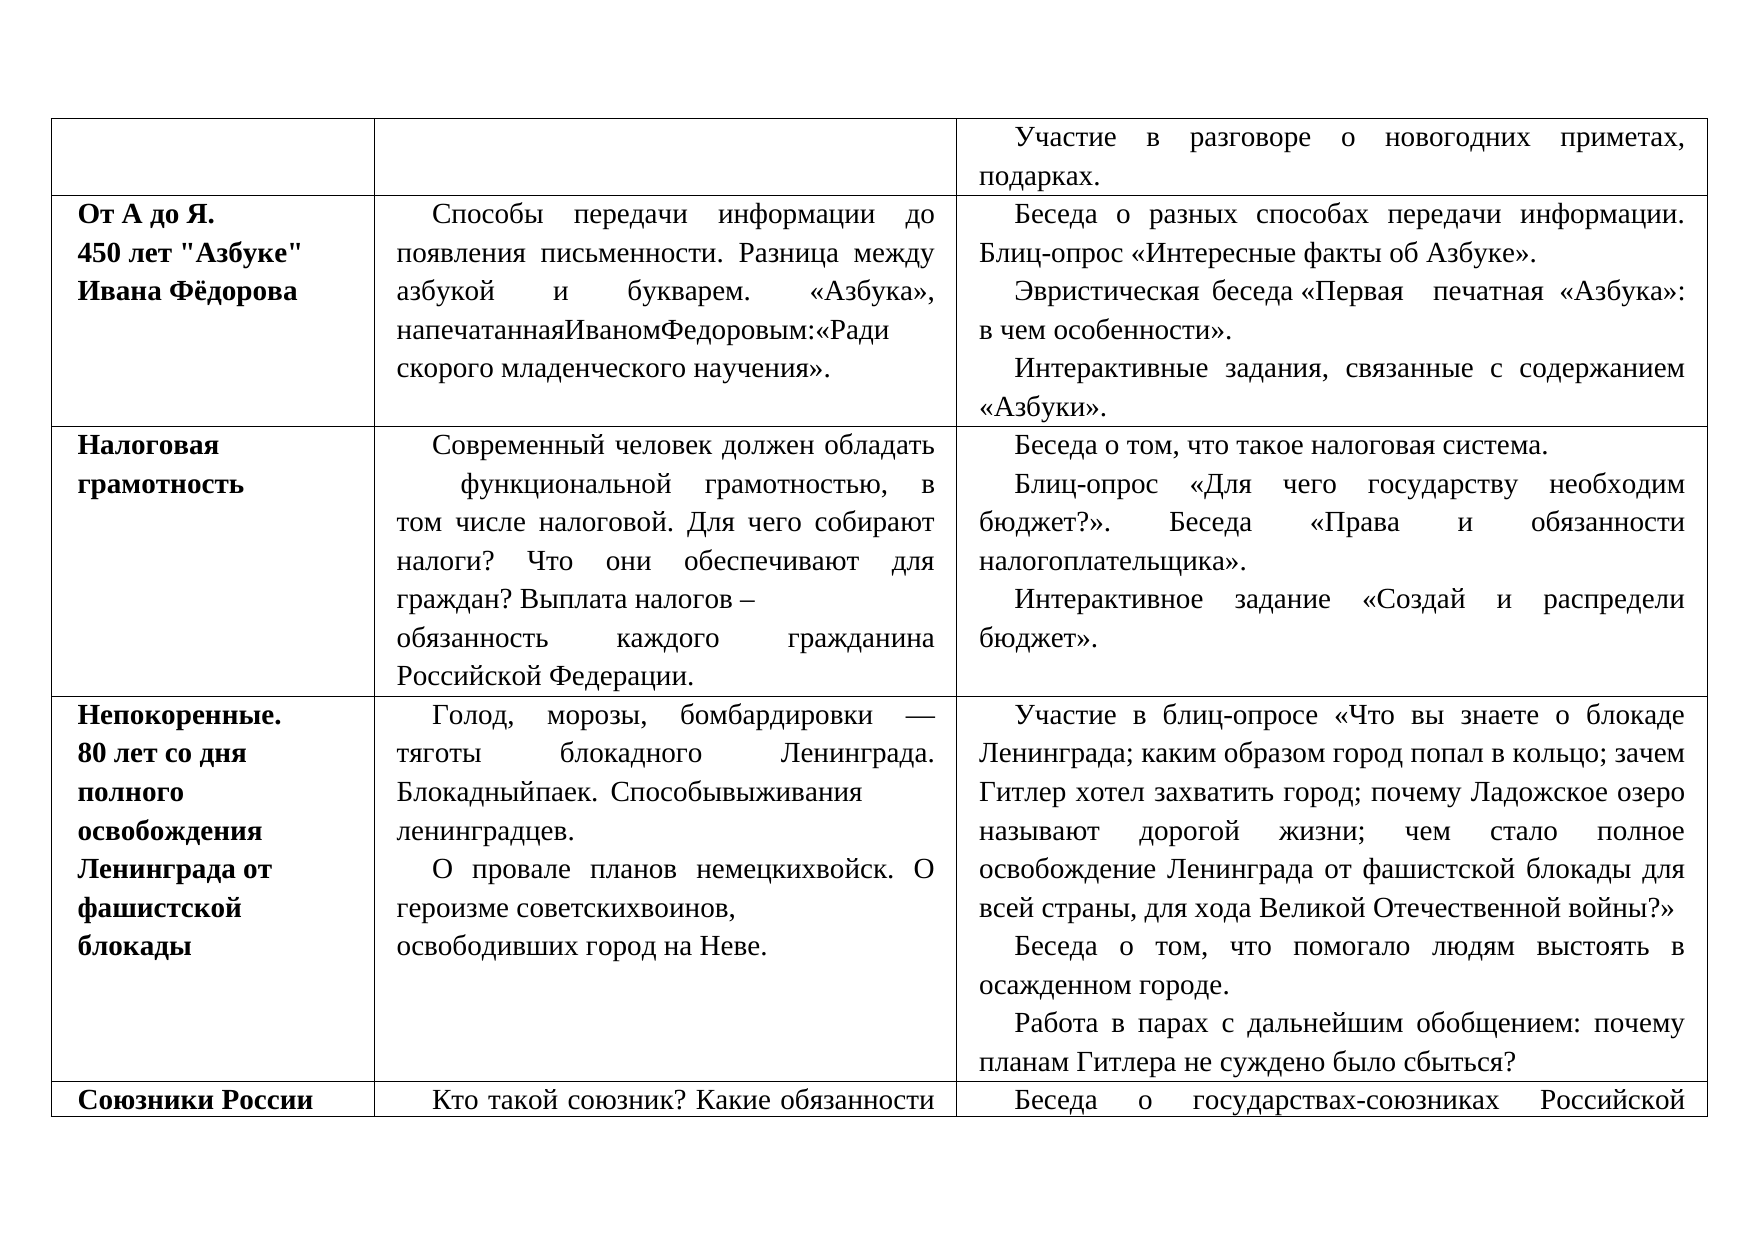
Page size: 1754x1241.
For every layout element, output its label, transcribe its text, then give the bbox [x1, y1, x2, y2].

table_cell Союзники России [52, 1082, 374, 1116]
table_cell Способы передачи информации до появления письменности. Разница между азбукой и букварем. «Азбука», напечатаннаяИваномФедоровым:«Ради скорого младенческого научения». [375, 196, 956, 426]
table_cell Налоговая грамотность [52, 427, 374, 696]
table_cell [957, 119, 1707, 195]
table_cell Беседа о том, что такое налоговая система. Блиц-опрос «Для чего государству необходим бюджет?». Беседа «Права и обязанности налогоплательщика». Интерактивное задание «Создай и распредели бюджет». [957, 427, 1707, 696]
table_cell Современный человек должен обладать функциональной грамотностью, в том числе налоговой. Для чего собирают налоги? Что они обеспечивают для граждан? Выплата налогов – обязанность каждого гражданина Российской Федерации. [375, 427, 956, 696]
table_cell Непокоренные. 80 лет со дня полного освобождения Ленинграда от фашистской блокады [52, 697, 374, 1081]
table_cell Участие в блиц-опросе «Что вы знаете о блокаде Ленинграда; каким образом город попал в кольцо; зачем Гитлер хотел захватить город; почему Ладожское озеро называют дорогой жизни; чем стало полное освобождение Ленинграда от фашистской блокады для всей страны, для хода Великой Отечественной войны?» Беседа о том, что помогало людям выстоять в осажденном городе. Работа в парах с дальнейшим обобщением: почему планам Гитлера не суждено было сбыться? [957, 697, 1707, 1081]
table_cell Беседа о разных способах передачи информации. Блиц-опрос «Интересные факты об Азбуке». Эвристическая беседа «Первая печатная «Азбука»: в чем особенности». Интерактивные задания, связанные с содержанием «Азбуки». [957, 196, 1707, 426]
table_cell Голод, морозы, бомбардировки — тяготы блокадного Ленинграда. Блокадный паек. Способывыживания ленинградцев. О провале планов немецкихвойск. О героизме советскихвоинов, освободивших город на Неве. [375, 697, 956, 1081]
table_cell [375, 1082, 956, 1116]
table_cell От А до Я. 450 лет "Азбуке" Ивана Фёдорова [52, 196, 374, 426]
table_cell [375, 119, 956, 195]
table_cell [957, 1082, 1707, 1116]
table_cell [52, 119, 374, 195]
